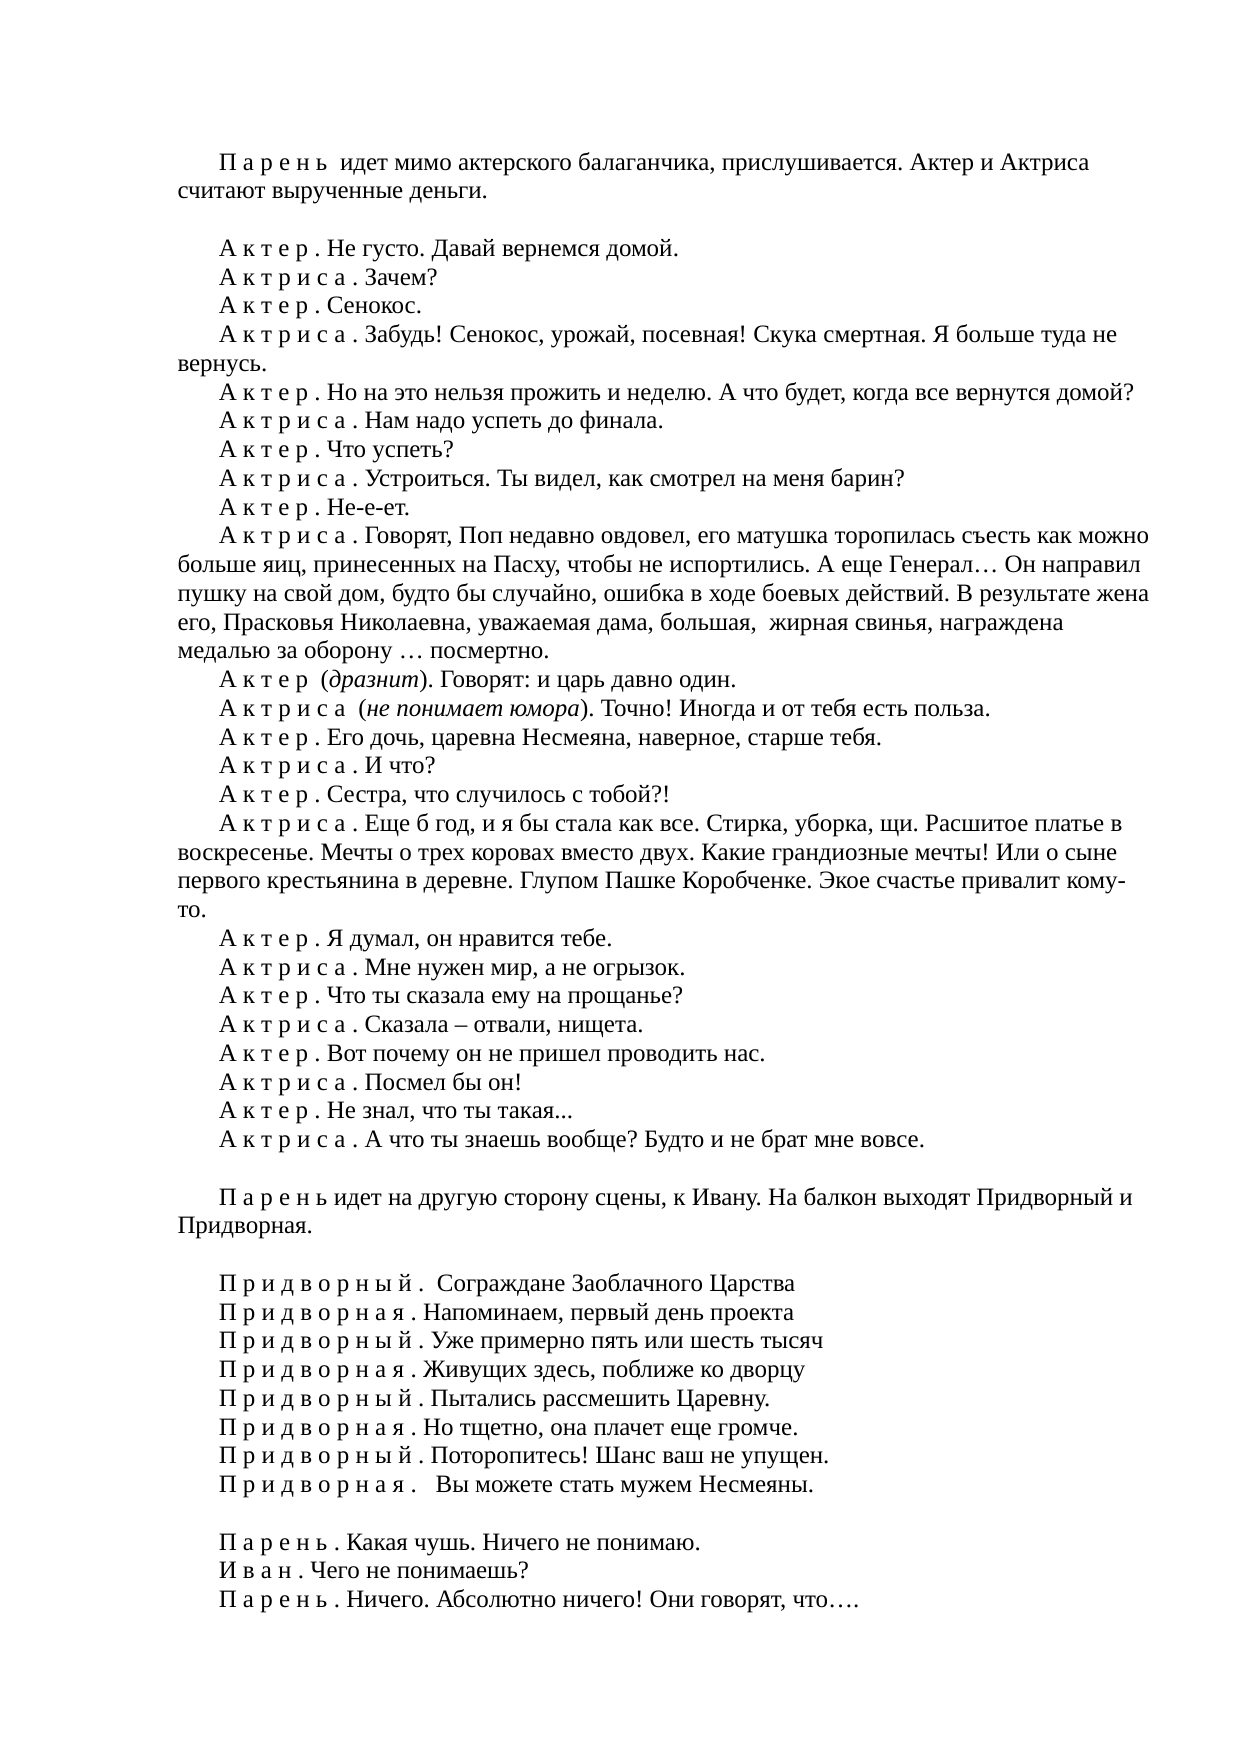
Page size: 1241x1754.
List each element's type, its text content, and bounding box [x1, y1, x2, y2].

text Парень идет мимо актерского балаганчика, прислушивается. Актер и Актриса считают вырученные деньги. [177, 147, 1152, 204]
text Актер. Сестра, что случилось с тобой?! [177, 779, 1152, 808]
text Актер (дразнит). Говорят: и царь давно один. [177, 664, 1152, 693]
text Придворный. Поторопитесь! Шанс ваш не упущен. [177, 1441, 1152, 1469]
text Актер. Что ты сказала ему на прощанье? [177, 981, 1152, 1009]
text Актриса. И что? [177, 751, 1152, 779]
text Актриса. Забудь! Сенокос, урожай, посевная! Скука смертная. Я больше туда не вернусь. [177, 319, 1152, 377]
text Парень. Ничего. Абсолютно ничего! Они говорят, что…. [177, 1584, 1152, 1613]
text Актриса (не понимает юмора). Точно! Иногда и от тебя есть польза. [177, 693, 1152, 722]
text Придворный. Уже примерно пять или шесть тысяч [177, 1326, 1152, 1354]
text Пареньидет на другую сторону сцены, к Ивану. На балкон выходят Придворный и Придворная. [177, 1182, 1152, 1239]
text Актер. Что успеть? [177, 434, 1152, 463]
text Придворный. Сограждане Заоблачного Царства [177, 1268, 1152, 1297]
text Парень. Какая чушь. Ничего не понимаю. [177, 1527, 1152, 1556]
text Актриса. А что ты знаешь вообще? Будто и не брат мне вовсе. [177, 1124, 1152, 1153]
text Актриса. Нам надо успеть до финала. [177, 406, 1152, 434]
text Актриса. Говорят, Поп недавно овдовел, его матушка торопилась съесть как можно больше яиц, принесенных на Пасху, чтобы не испортились. А еще Генерал… Он направил пушку на свой дом, будто бы случайно, ошибка в ходе боевых действий. В результате жена его, Прасковья Николаевна, уважаемая дама, большая, жирная свинья, награждена медалью за оборону … посмертно. [177, 521, 1152, 664]
text Придворная. Вы можете стать мужем Несмеяны. [177, 1469, 1152, 1498]
text Актер. Не-е-ет. [177, 492, 1152, 521]
text Актер. Но на это нельзя прожить и неделю. А что будет, когда все вернутся домой? [177, 377, 1152, 406]
text Актриса. Посмел бы он! [177, 1067, 1152, 1096]
text Актер. Его дочь, царевна Несмеяна, наверное, старше тебя. [177, 722, 1152, 751]
text Актер. Сенокос. [177, 291, 1152, 319]
text Придворная. Живущих здесь, поближе ко дворцу [177, 1354, 1152, 1383]
text Актриса. Устроиться. Ты видел, как смотрел на меня барин? [177, 463, 1152, 492]
text Актриса. Еще б год, и я бы стала как все. Стирка, уборка, щи. Расшитое платье в воскресенье. Мечты о трех коровах вместо двух. Какие грандиозные мечты! Или о сыне первого крестьянина в деревне. Глупом Пашке Коробченке. Экое счастье привалит кому-то. [177, 808, 1152, 923]
text Актер. Я думал, он нравится тебе. [177, 923, 1152, 952]
text Актер. Вот почему он не пришел проводить нас. [177, 1038, 1152, 1067]
text Актриса. Зачем? [177, 262, 1152, 291]
text Придворный. Пытались рассмешить Царевну. [177, 1383, 1152, 1412]
text Придворная. Но тщетно, она плачет еще громче. [177, 1412, 1152, 1441]
text Актер. Не знал, что ты такая... [177, 1096, 1152, 1124]
text Актриса. Мне нужен мир, а не огрызок. [177, 952, 1152, 981]
text Актер. Не густо. Давай вернемся домой. [177, 233, 1152, 262]
text Актриса. Сказала – отвали, нищета. [177, 1009, 1152, 1038]
text Иван. Чего не понимаешь? [177, 1556, 1152, 1584]
text Придворная. Напоминаем, первый день проекта [177, 1297, 1152, 1326]
